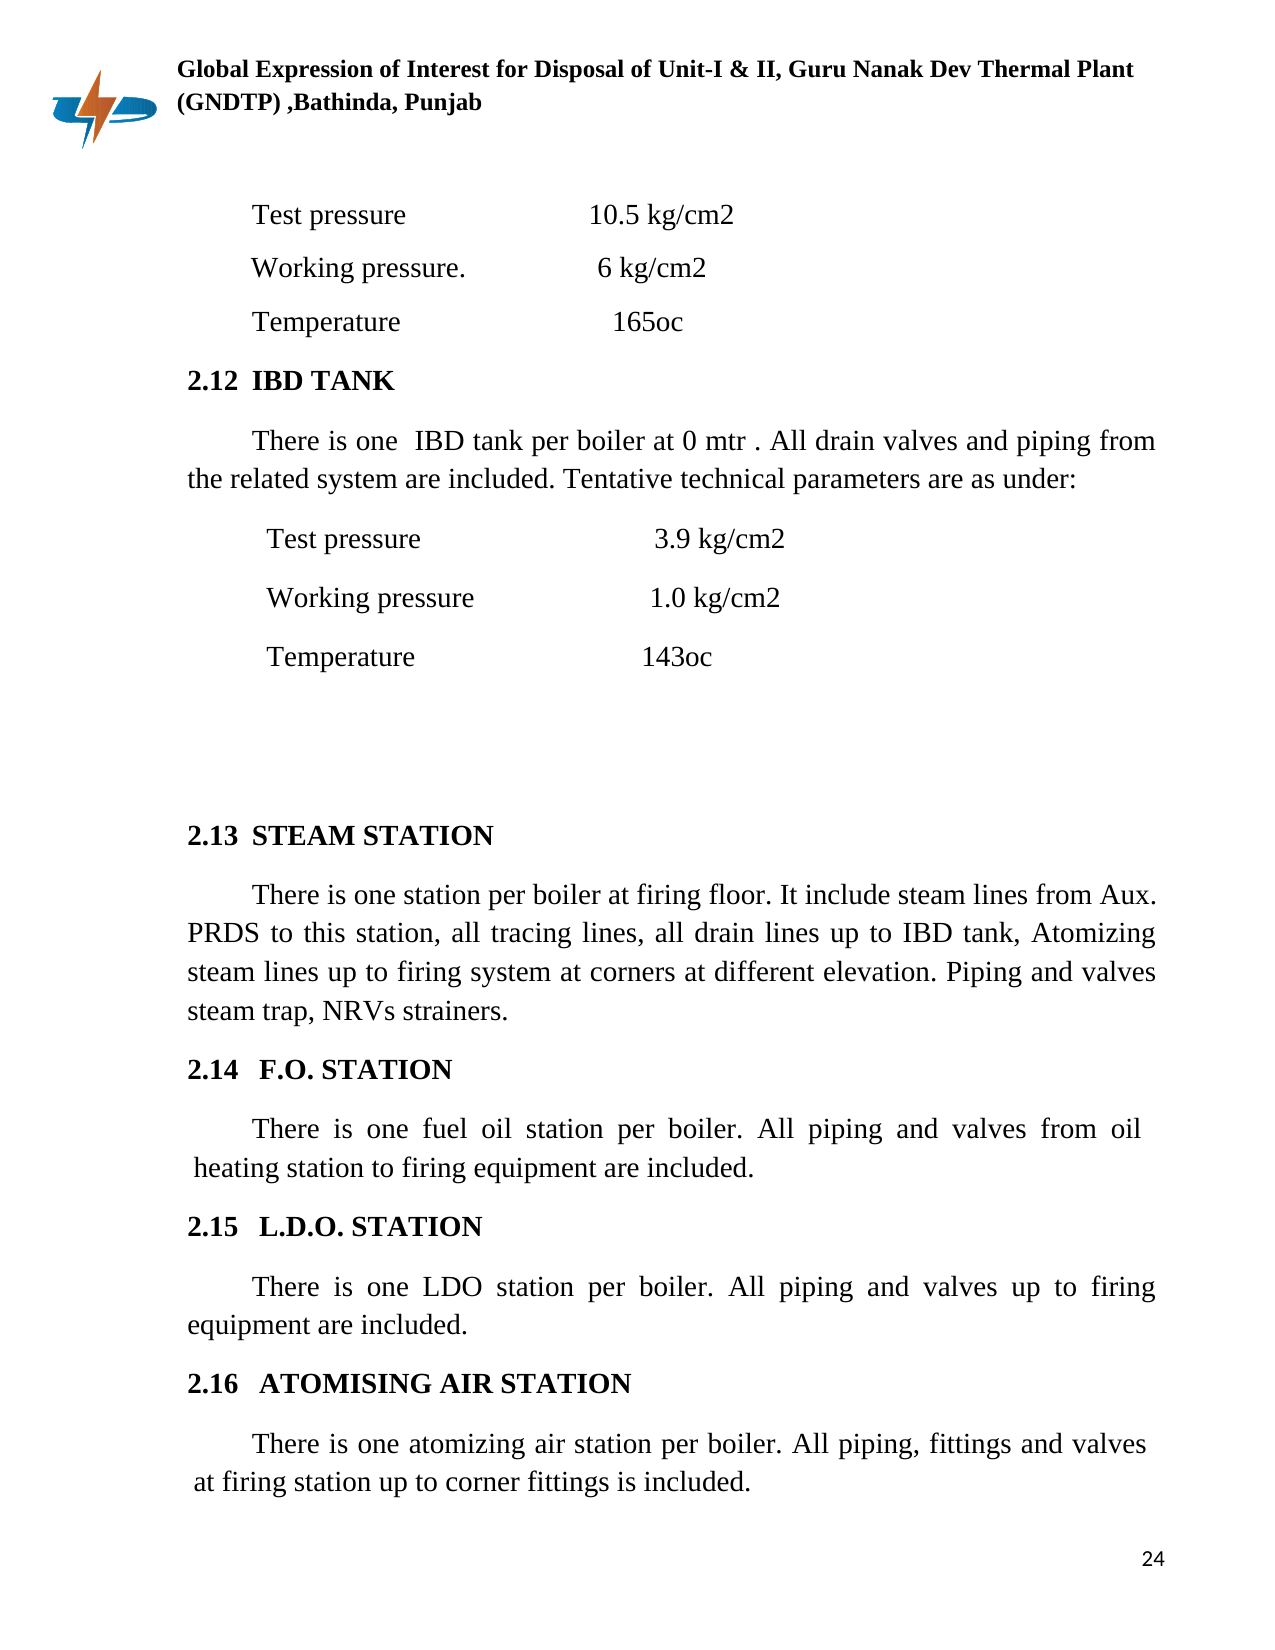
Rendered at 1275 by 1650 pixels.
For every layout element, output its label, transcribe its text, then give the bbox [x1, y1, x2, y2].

text Test pressure 10.5 kg/cm2 [116, 197, 1164, 230]
text Temperature 143oc [266, 639, 1164, 673]
text There is one station per boiler at firing floor. It include steam lines from Aux. PRDS to this station, all tracing lines, all drain lines up to IBD tank, Atomizing steam lines up to firing system at corners at different elevation. Piping and valves steam trap, NRVs strainers. [112, 877, 1157, 1026]
text Temperature 165oc [229, 304, 1164, 338]
text There is one IBD tank per boiler at 0 mtr . All drain valves and piping from the related system are included. Tentative technical parameters are as under: [112, 423, 1157, 495]
text There is one fuel oil station per boiler. All piping and valves from oil heating station to firing equipment are included. [112, 1111, 1157, 1183]
text Working pressure 1.0 kg/cm2 [266, 580, 1164, 614]
text There is one atomizing air station per boiler. All piping, fittings and valves at firing station up to corner fittings is included. [112, 1426, 1157, 1498]
text 2.14 F.O. STATION [112, 1052, 1157, 1086]
text 2.16 ATOMISING AIR STATION [112, 1367, 1157, 1400]
text 2.12 IBD TANK [112, 363, 1157, 397]
text Test pressure 3.9 kg/cm2 [266, 521, 1164, 554]
text 2.15 L.D.O. STATION [112, 1209, 1157, 1243]
text 2.13 STEAM STATION [112, 818, 1157, 851]
text Working pressure. 6 kg/cm2 [229, 256, 1164, 283]
text There is one LDO station per boiler. All piping and valves up to firing equipment are included. [112, 1269, 1157, 1341]
